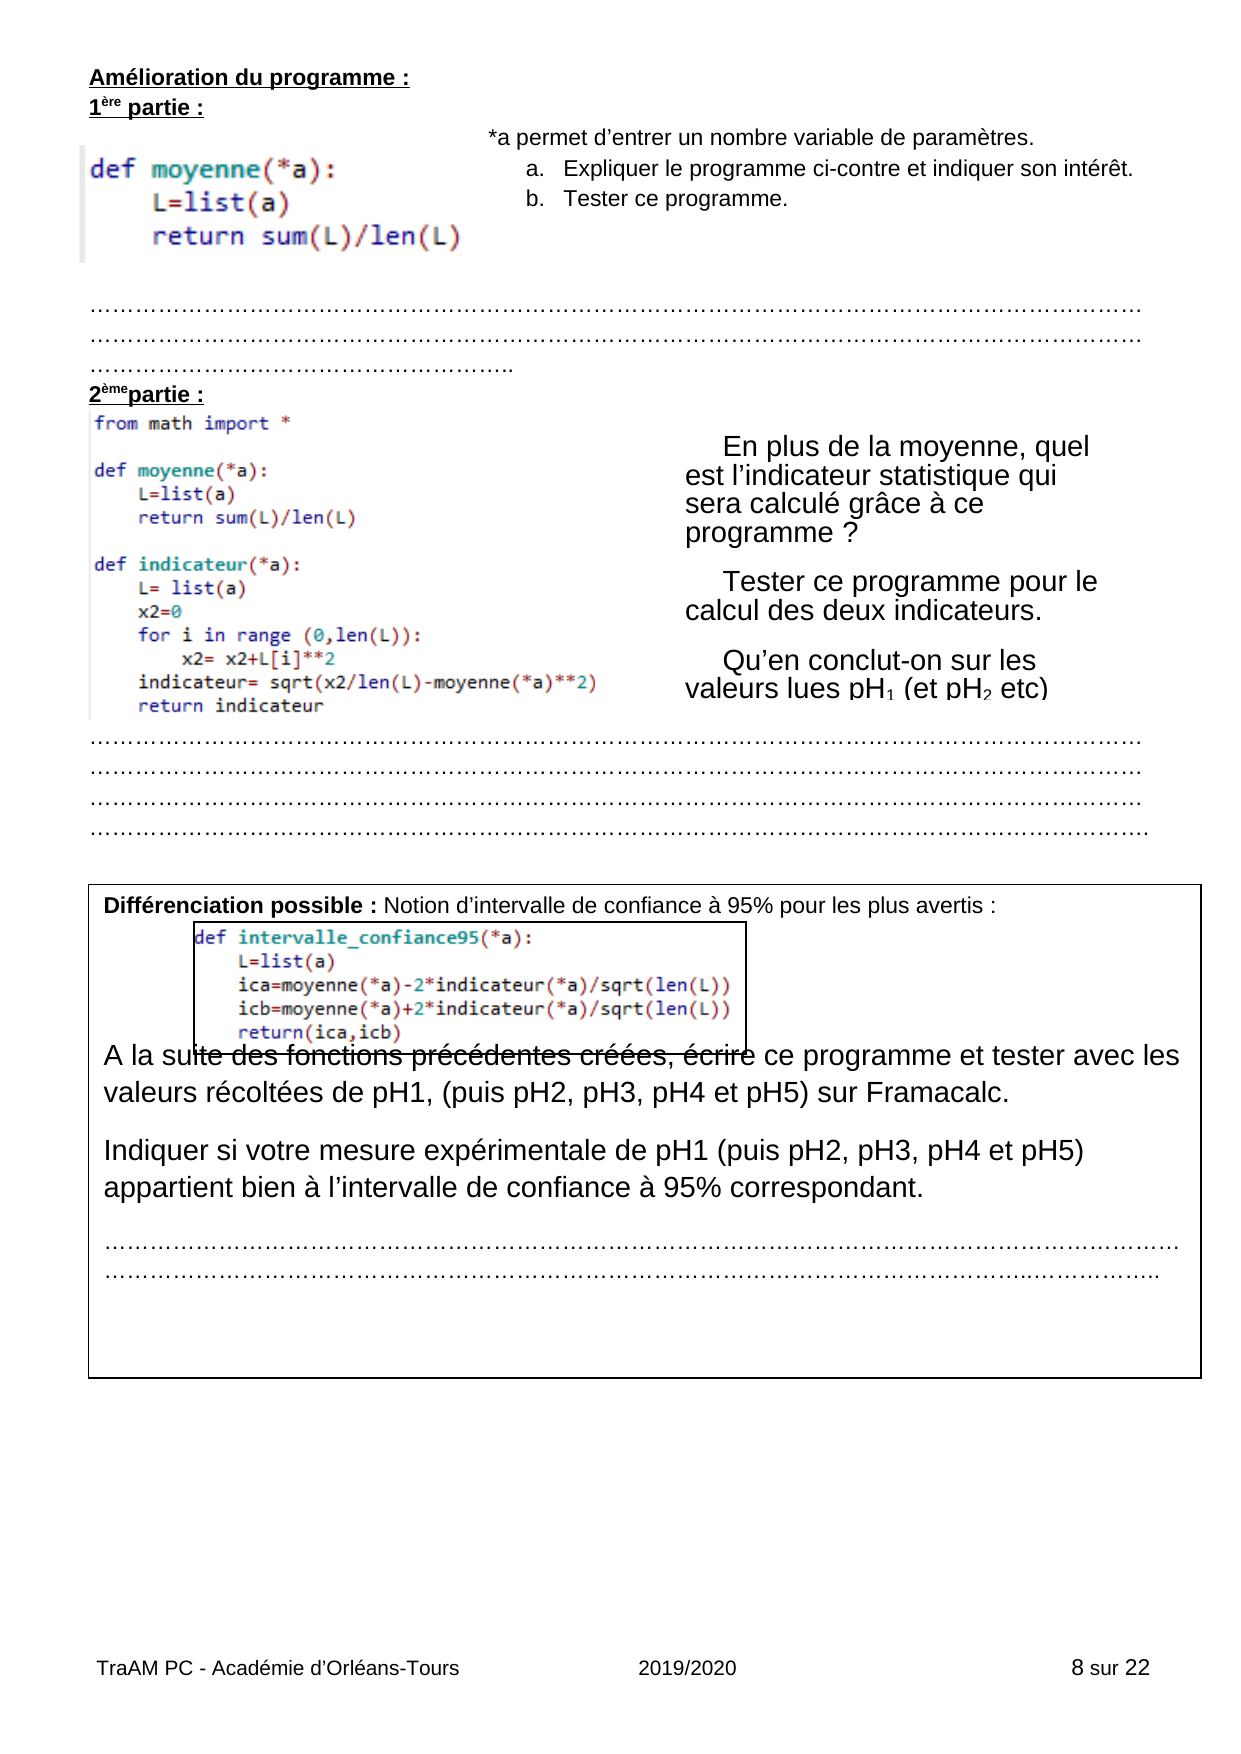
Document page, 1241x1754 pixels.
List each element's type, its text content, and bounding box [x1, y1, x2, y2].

text 2èmepartie : [88, 381, 1158, 408]
text Amélioration du programme : [88, 64, 1158, 90]
list Expliquer le programme ci-contre et indiquer son intérêt. [470, 154, 1158, 181]
picture [79, 145, 470, 263]
text 1ère partie : [88, 94, 1158, 120]
list Tester ce programme. [470, 185, 1158, 211]
picture [88, 411, 611, 720]
picture [195, 923, 745, 1053]
text *a permet d’entrer un nombre variable de paramètres. [88, 124, 1158, 151]
text …………………………………………………………………………………………………………………………………………………………………………………………………………………………………………………………………………………………………….. [88, 236, 1158, 377]
